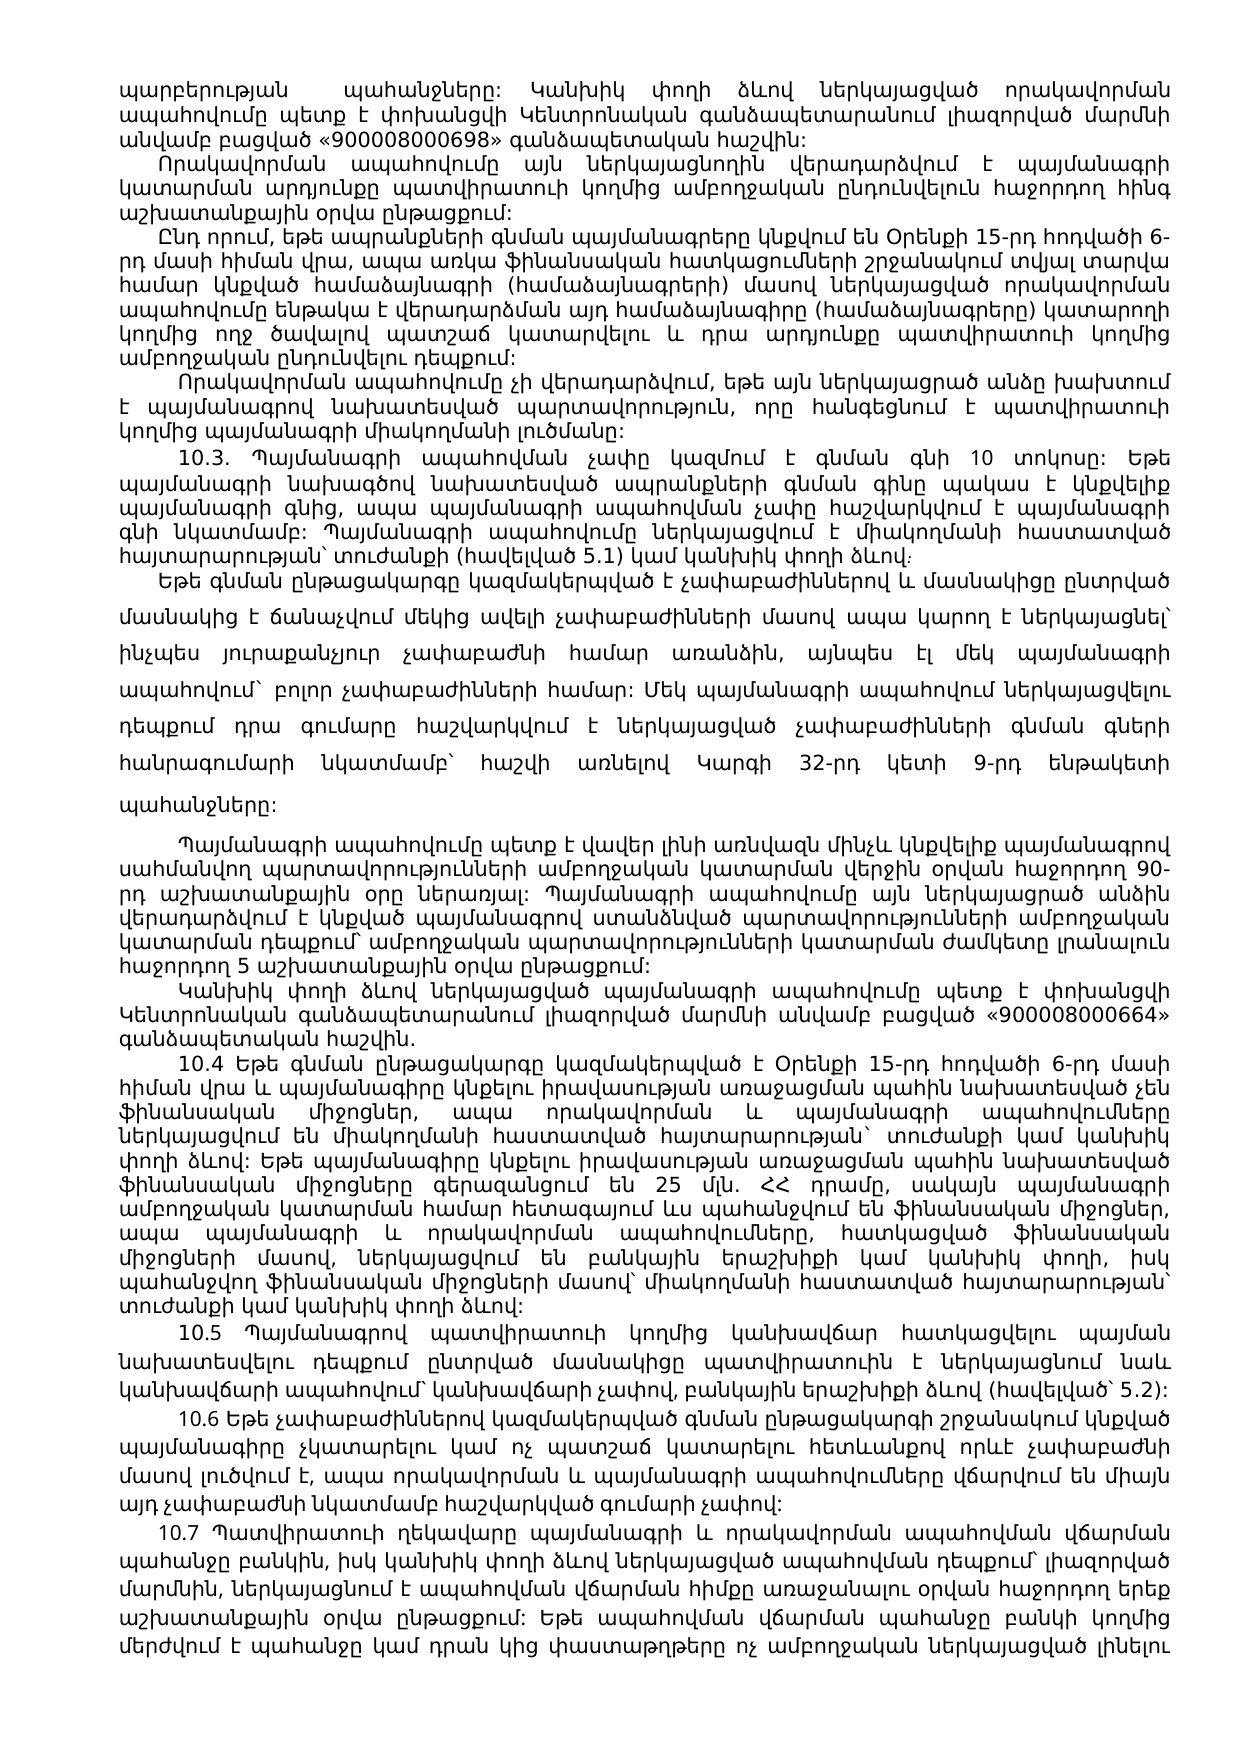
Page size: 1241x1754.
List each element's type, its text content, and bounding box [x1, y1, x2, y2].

text 10.3. Պայմանագրի ապահովման չափը կազմում է գնման գնի 10 տոկոսը: Եթե պայմանագրի նախագծով նախատեսված ապրանքների գնման գինը պակաս է կնքվելիք պայմանագրի գնից, ապա պայմանագրի ապահովման չափը հաշվարկվում է պայմանագրի գնի նկատմամբ: Պայմանագրի ապահովումը ներկայացվում է միակողմանի հաստատված հայտարարության՝ տուժանքի (հավելված 5.1) կամ կանխիկ փողի ձևով։ [118, 443, 1171, 569]
text Եթե գնման ընթացակարգը կազմակերպված է չափաբաժիններով և մասնակիցը ընտրված մասնակից է ճանաչվում մեկից ավելի չափաբաժինների մասով ապա կարող է ներկայացնել՝ ինչպես յուրաքանչյուր չափաբաժնի համար առանձին, այնպես էլ մեկ պայմանագրի ապահովում` բոլոր չափաբաժինների համար: Մեկ պայմանագրի ապահովում ներկայացվելու դեպքում դրա գումարը հաշվարկվում է ներկայացված չափաբաժինների գնման գների հանրագումարի նկատմամբ՝ հաշվի առնելով Կարգի 32-րդ կետի 9-րդ ենթակետի պահանջները: [118, 569, 1171, 818]
text Պայմանագրի ապահովումը պետք է վավեր լինի առնվազն մինչև կնքվելիք պայմանագրով սահմանվող պարտավորությունների ամբողջական կատարման վերջին օրվան հաջորդող 90-րդ աշխատանքային օրը ներառյալ: Պայմանագրի ապահովումը այն ներկայացրած անձին վերադարձվում է կնքված պայմանագրով ստանձնված պարտավորությունների ամբողջական կատարման դեպքում՝ ամբողջական պարտավորությունների կատարման ժամկետը լրանալուն հաջորդող 5 աշխատանքային օրվա ընթացքում: [118, 833, 1171, 979]
text 10.5 Պայմանագրով պատվիրատուի կողմից կանխավճար հատկացվելու պայման նախատեսվելու դեպքում ընտրված մասնակիցը պատվիրատուին է ներկայացնում նաև կանխավճարի ապահովում` կանխավճարի չափով, բանկային երաշխիքի ձևով (հավելված՝ 5․2): [118, 1318, 1171, 1404]
text 10.4 Եթե գնման ընթացակարգը կազմակերպված է Օրենքի 15-րդ հոդվածի 6-րդ մասի հիման վրա և պայմանագիրը կնքելու իրավասության առաջացման պահին նախատեսված չեն ֆինանսական միջոցներ, ապա որակավորման և պայմանագրի ապահովումները ներկայացվում են միակողմանի հաստատված հայտարարության` տուժանքի կամ կանխիկ փողի ձևով: Եթե պայմանագիրը կնքելու իրավասության առաջացման պահին նախատեսված ֆինանսական միջոցները գերազանցում են 25 մլն. ՀՀ դրամը, սակայն պայմանագրի ամբողջական կատարման համար հետագայում ևս պահանջվում են ֆինանսական միջոցներ, ապա պայմանագրի և որակավորման ապահովումները, հատկացված ֆինանսական միջոցների մասով, ներկայացվում են բանկային երաշխիքի կամ կանխիկ փողի, իսկ պահանջվող ֆինանսական միջոցների մասով՝ միակողմանի հաստատված հայտարարության՝ տուժանքի կամ կանխիկ փողի ձևով: [118, 1052, 1171, 1318]
text Ընդ որում, եթե ապրանքների գնման պայմանագրերը կնքվում են Օրենքի 15-րդ հոդվածի 6-րդ մասի հիման վրա, ապա առկա ֆինանսական հատկացումների շրջանակում տվյալ տարվա համար կնքված համաձայնագրի (համաձայնագրերի) մասով ներկայացված որակավորման ապահովումը ենթակա է վերադարձման այդ համաձայնագիրը (համաձայնագրերը) կատարողի կողմից ողջ ծավալով պատշաճ կատարվելու և դրա արդյունքը պատվիրատուի կողմից ամբողջական ընդունվելու դեպքում: [118, 225, 1171, 370]
text Կանխիկ փողի ձևով ներկայացված պայմանագրի ապահովումը պետք է փոխանցվի Կենտրոնական գանձապետարանում լիազորված մարմնի անվամբ բացված «900008000664» գանձապետական հաշվին. [118, 979, 1171, 1052]
text Որակավորման ապահովումը այն ներկայացնողին վերադարձվում է պայմանագրի կատարման արդյունքը պատվիրատուի կողմից ամբողջական ընդունվելուն հաջորդող հինգ աշխատանքային օրվա ընթացքում: [118, 152, 1171, 225]
text 10.6 Եթե չափաբաժիններով կազմակերպված գնման ընթացակարգի շրջանակում կնքված պայմանագիրը չկատարելու կամ ոչ պատշաճ կատարելու հետևանքով որևէ չափաբաժնի մասով լուծվում է, ապա որակավորման և պայմանագրի ապահովումները վճարվում են միայն այդ չափաբաժնի նկատմամբ հաշվարկված գումարի չափով: [118, 1404, 1171, 1518]
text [118, 1518, 1171, 1660]
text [118, 75, 1171, 152]
text Որակավորման ապահովումը չի վերադարձվում, եթե այն ներկայացրած անձը խախտում է պայմանագրով նախատեսված պարտավորություն, որը հանգեցնում է պատվիրատուի կողմից պայմանագրի միակողմանի լուծմանը: [118, 370, 1171, 443]
